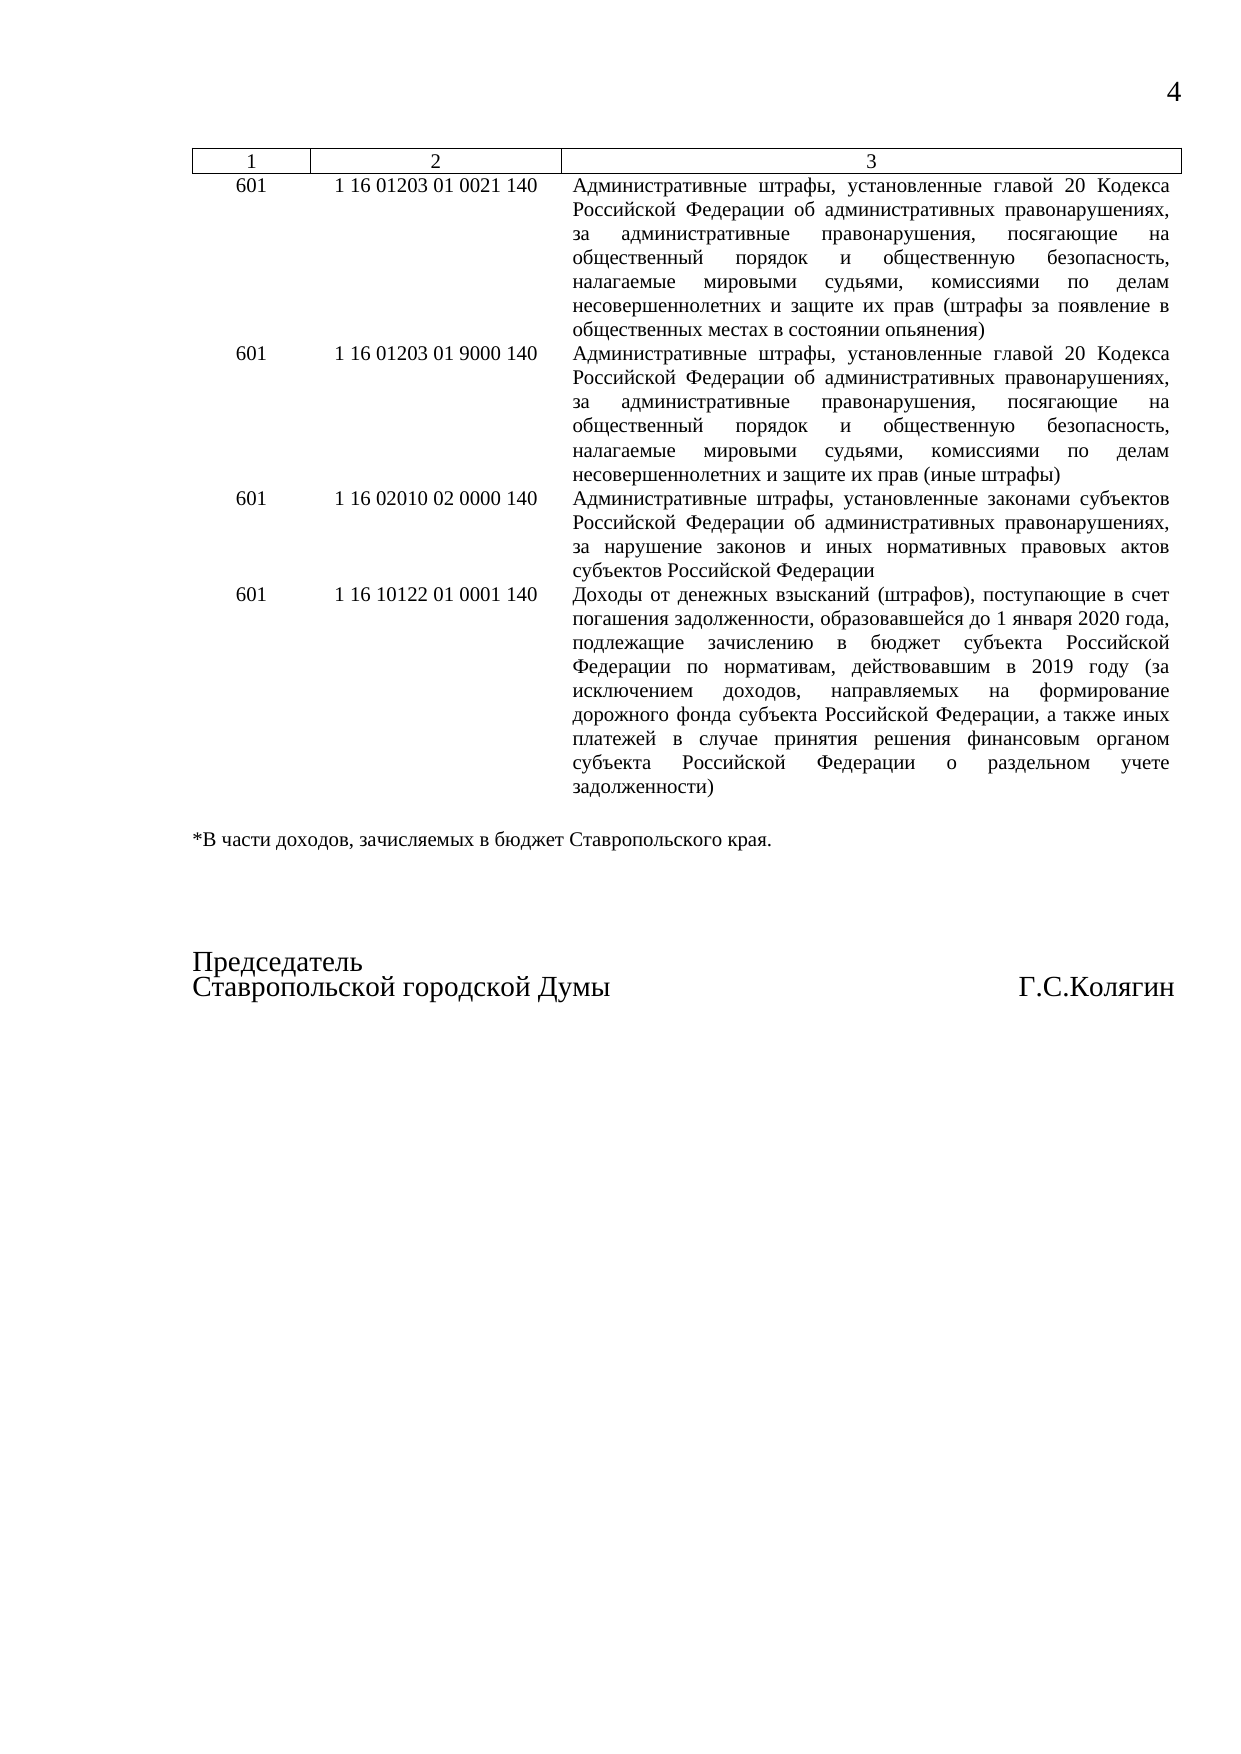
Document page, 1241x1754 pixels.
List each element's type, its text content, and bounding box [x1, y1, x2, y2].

table_cell 601 [192, 486, 310, 582]
text Ставропольской городской Думы Г.С.Колягин [554, 977, 1181, 1002]
table_header 1 [193, 149, 310, 173]
table_header 2 [311, 149, 561, 173]
table_cell 1 16 10122 01 0001 140 [310, 582, 561, 798]
text *В части доходов, зачисляемых в бюджет Ставропольского края. [192, 827, 1181, 851]
table_cell 601 [192, 341, 310, 486]
table_cell Доходы от денежных взысканий (штрафов), поступающие в счет погашения задолженности, образовавшейся до 1 января 2020 года, подлежащие зачислению в бюджет субъекта Российской Федерации по нормативам, действовавшим в 2019 году (за исключением доходов, направляемых на формирование дорожного фонда субъекта Российской Федерации, а также иных платежей в случае принятия решения финансовым органом субъекта Российской Федерации о раздельном учете задолженности) [561, 582, 1181, 798]
table_cell Административные штрафы, установленные главой 20 Кодекса Российской Федерации об административных правонарушениях, за административные правонарушения, посягающие на общественный порядок и общественную безопасность, налагаемые мировыми судьями, комиссиями по делам несовершеннолетних и защите их прав (штрафы за появление в общественных местах в состоянии опьянения) [561, 174, 1181, 341]
table_header 3 [562, 149, 1181, 173]
table_cell Административные штрафы, установленные главой 20 Кодекса Российской Федерации об административных правонарушениях, за административные правонарушения, посягающие на общественный порядок и общественную безопасность, налагаемые мировыми судьями, комиссиями по делам несовершеннолетних и защите их прав (иные штрафы) [561, 341, 1181, 486]
table_cell 1 16 01203 01 0021 140 [310, 174, 561, 341]
table_cell 601 [192, 174, 310, 341]
table_cell 1 16 01203 01 9000 140 [310, 341, 561, 486]
table_cell 601 [192, 582, 310, 798]
text Председатель [192, 952, 1181, 977]
text Ставропольской городской Думы Г.С.Колягин [192, 977, 544, 1002]
table_cell 1 16 02010 02 0000 140 [310, 486, 561, 582]
table_cell Административные штрафы, установленные законами субъектов Российской Федерации об административных правонарушениях, за нарушение законов и иных нормативных правовых актов субъектов Российской Федерации [561, 486, 1181, 582]
